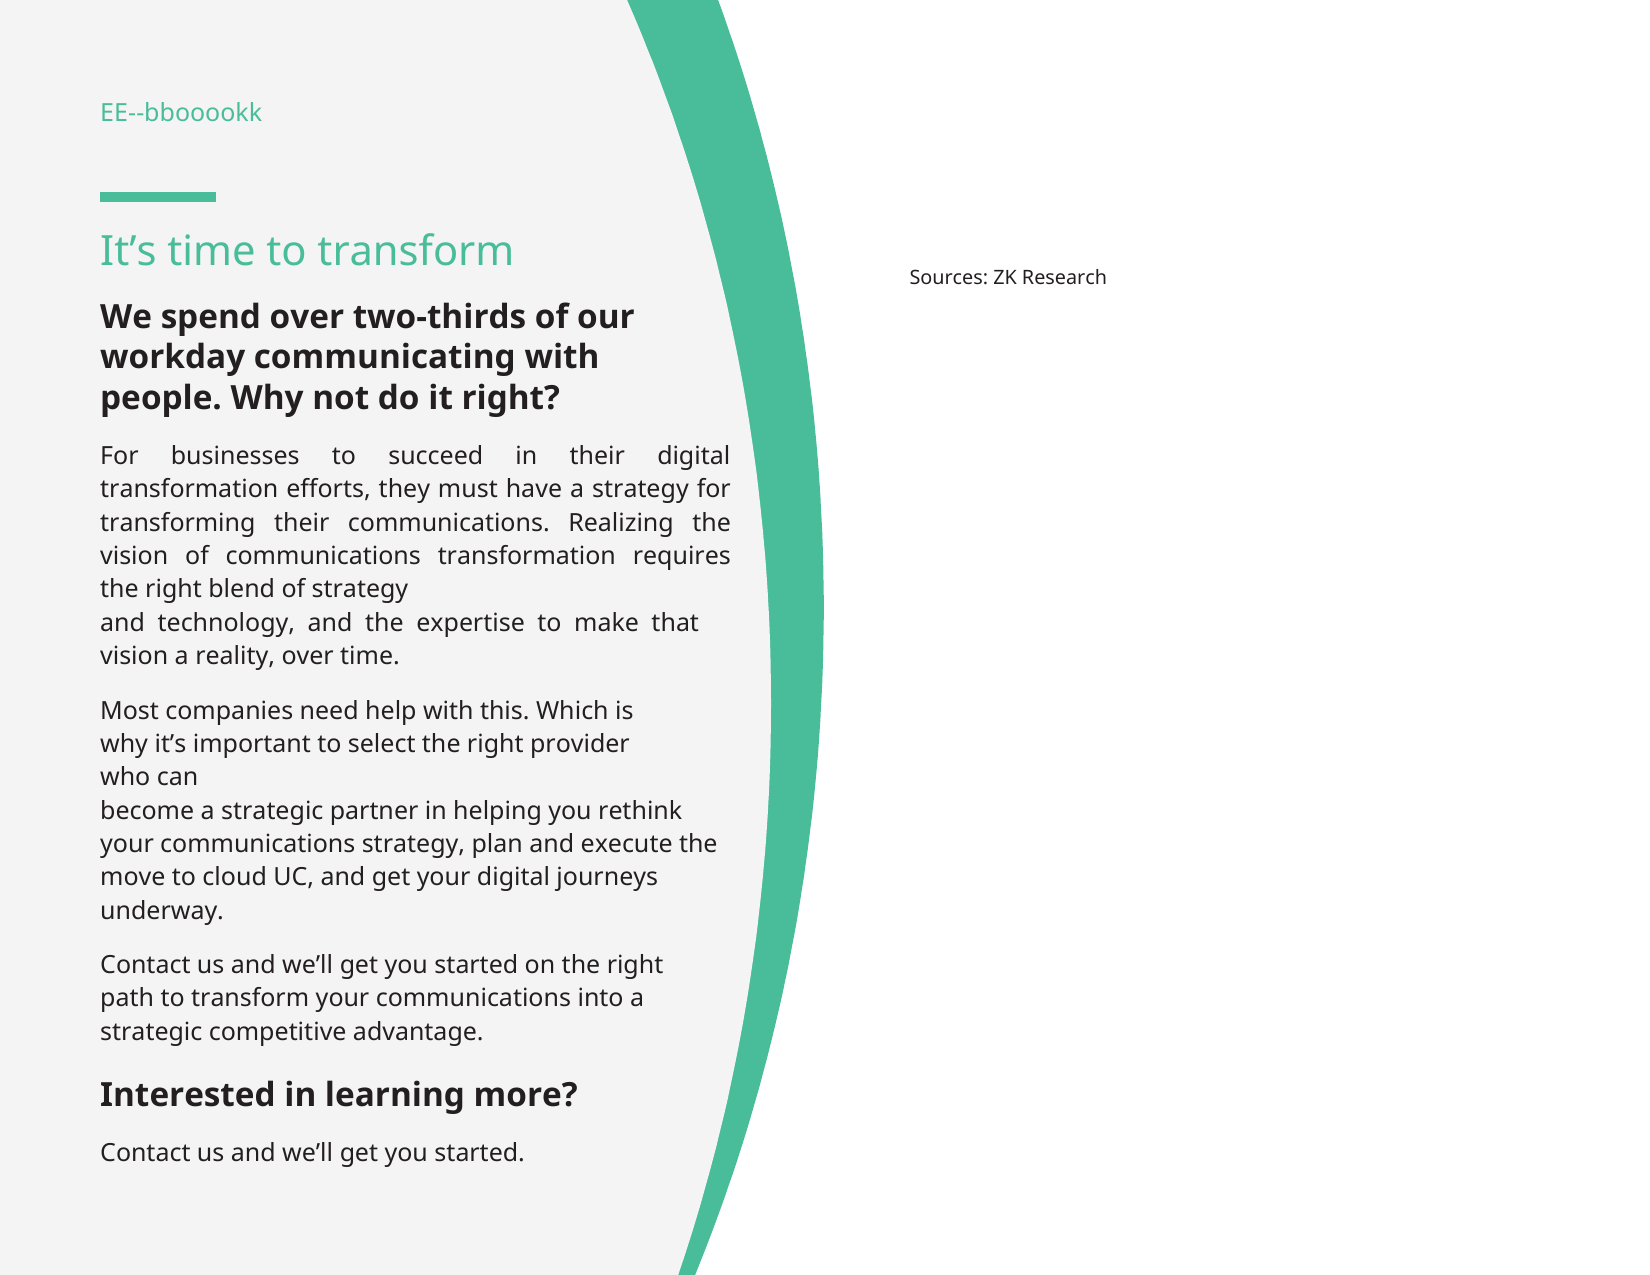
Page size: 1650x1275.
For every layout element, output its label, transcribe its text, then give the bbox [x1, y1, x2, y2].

text Sources: ZK Research [909, 263, 1598, 291]
subtitle We spend over two-thirds of our workday communicating with people. Why not do it right? [100, 295, 707, 419]
subtitle It’s time to transform [100, 221, 735, 278]
subtitle Interested in learning more? [100, 1071, 735, 1116]
text Contact us and we’ll get you started on the right path to transform your communications into a strategic competitive advantage. [100, 947, 695, 1047]
text EE--bbooookk [100, 94, 1598, 128]
text Contact us and we’ll get you started. [100, 1134, 735, 1168]
text Most companies need help with this. Which is why it’s important to select the right provider who can [100, 692, 663, 793]
text become a strategic partner in helping you rethink your communications strategy, plan and execute the move to cloud UC, and get your digital journeys underway. [100, 793, 730, 926]
text For businesses to succeed in their digital transformation efforts, they must have a strategy for transforming their communications. Realizing the vision of communications transformation requires the right blend of strategy [100, 438, 731, 605]
text and technology, and the expertise to make that vision a reality, over time. [100, 605, 700, 672]
